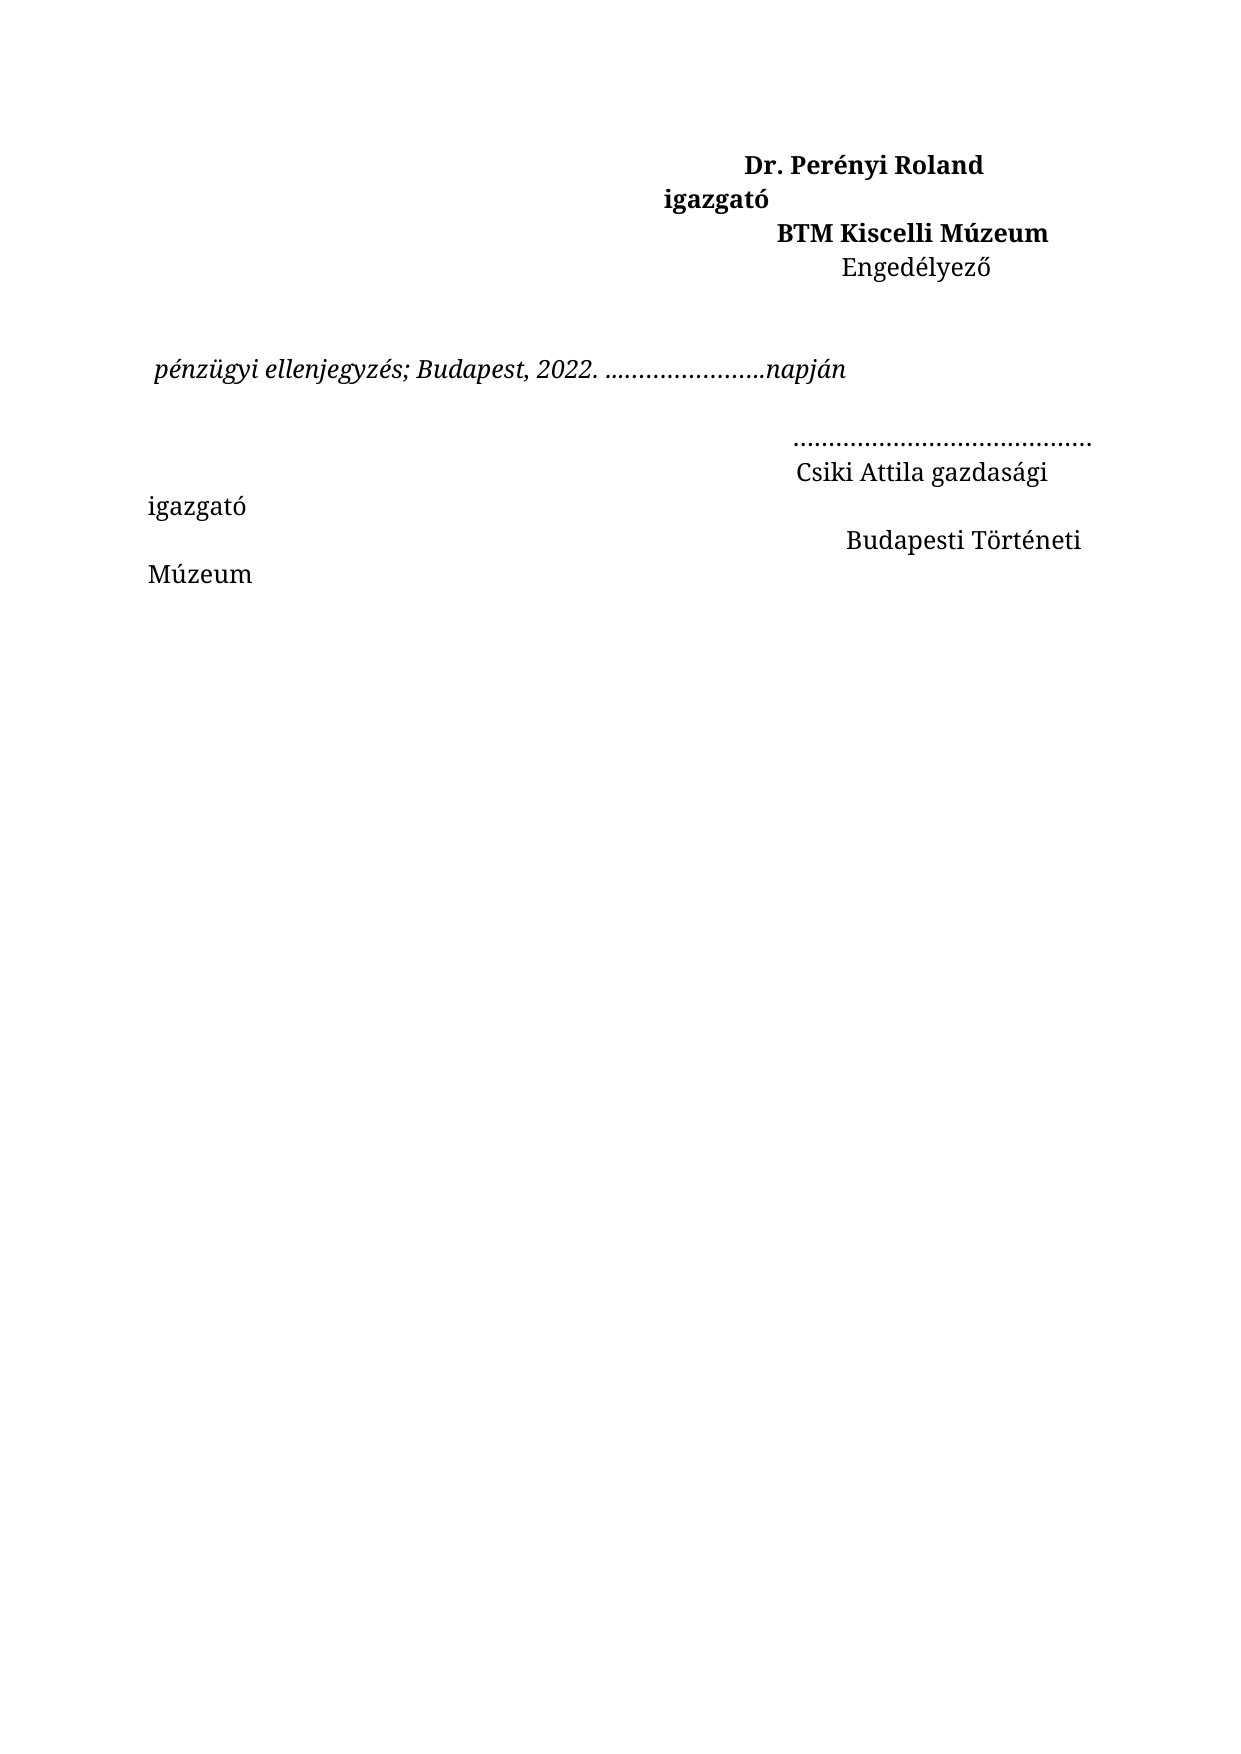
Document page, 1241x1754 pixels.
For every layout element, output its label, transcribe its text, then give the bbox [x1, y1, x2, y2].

text BTM Kiscelli Múzeum [664, 216, 1093, 250]
text Dr. Perényi Roland igazgató [664, 148, 1093, 216]
text Engedélyező [664, 250, 1093, 284]
text …………………………………… [148, 420, 1093, 454]
text pénzügyi ellenjegyzés; Budapest, 2022. ...………………..napján [148, 352, 1093, 386]
text Csiki Attila gazdasági igazgató [148, 454, 1093, 522]
text Budapesti Történeti Múzeum [148, 522, 1093, 590]
